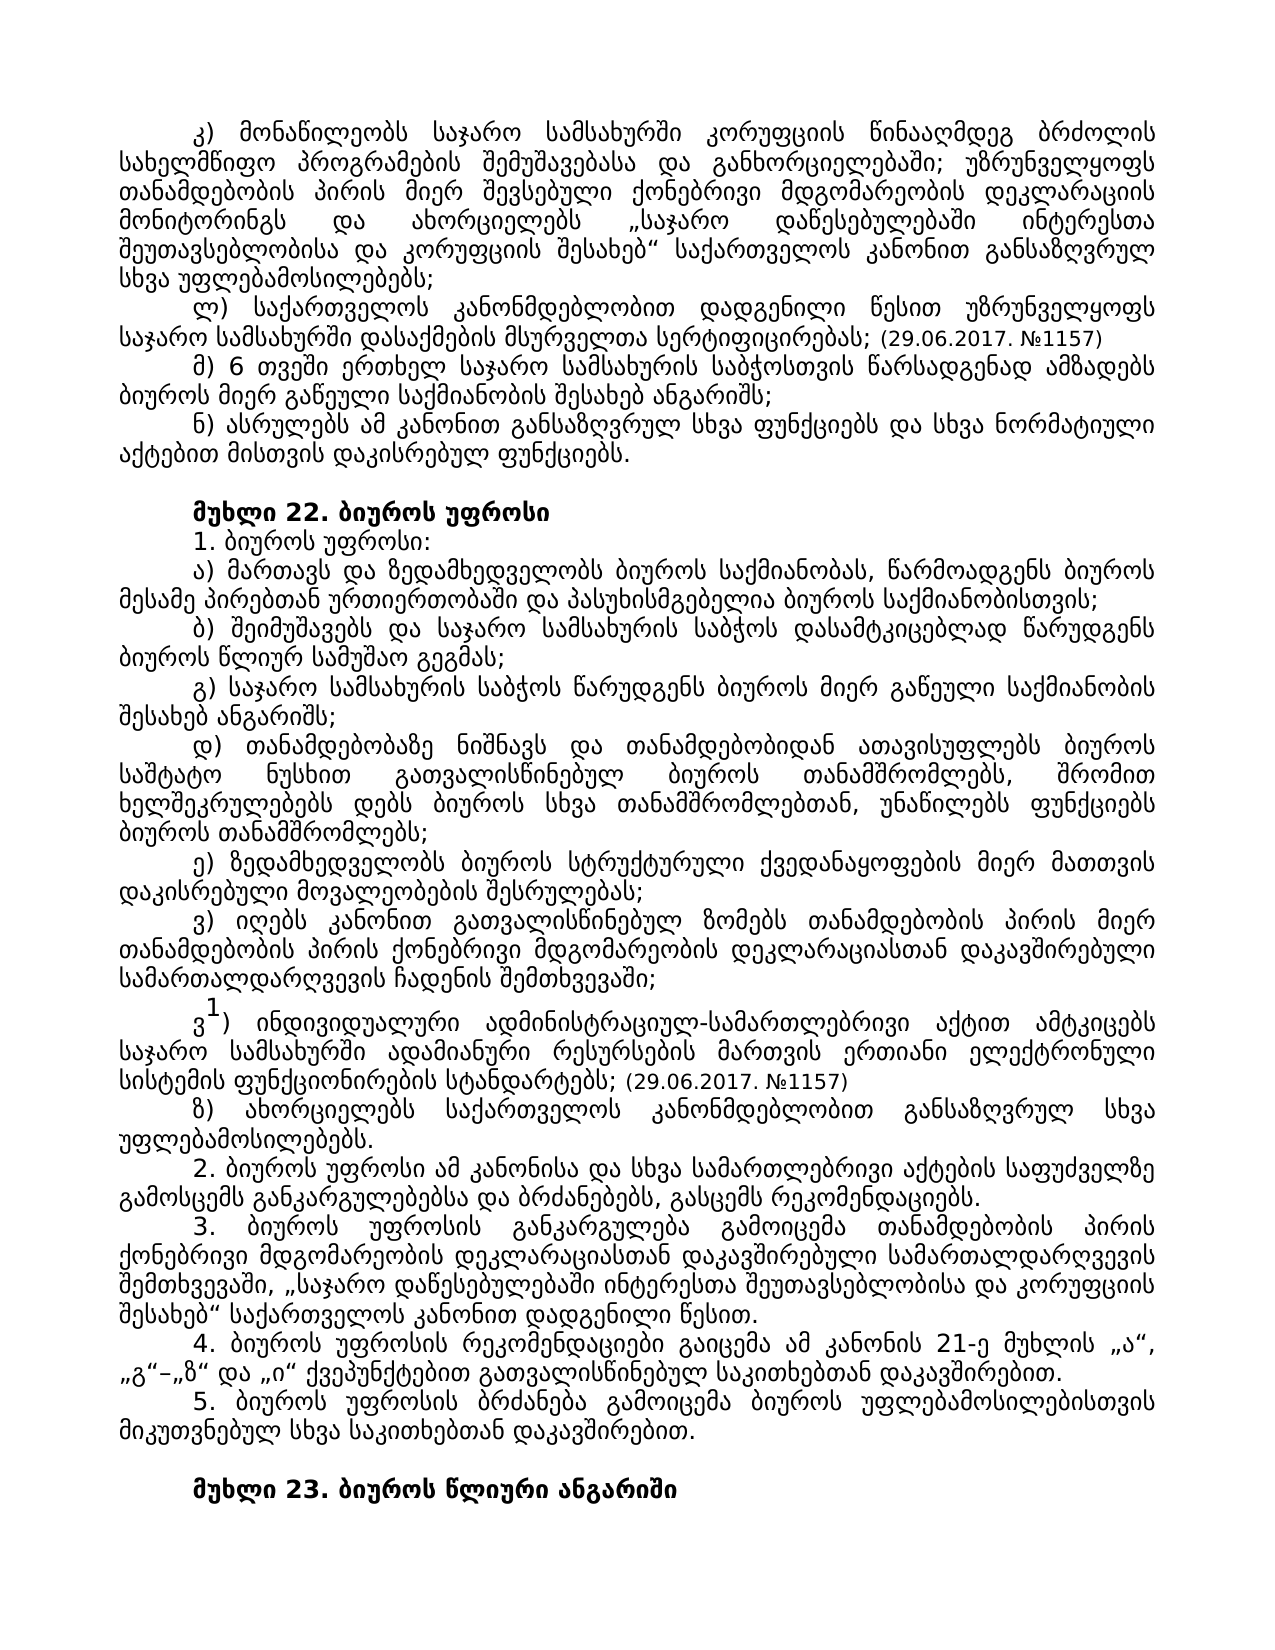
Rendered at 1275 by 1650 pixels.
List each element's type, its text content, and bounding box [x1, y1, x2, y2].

text ვ) იღებს კანონით გათვალისწინებულ ზომებს თანამდებობის პირის მიერ თანამდებობის პირის ქონებრივი მდგომარეობის დეკლარაციასთან დაკავშირებული სამართალდარღვევის ჩადენის შემთხვევაში; [118, 906, 1156, 993]
text მუხლი 23. ბიუროს წლიური ანგარიში [118, 1475, 1156, 1504]
text 2. ბიუროს უფროსი ამ კანონისა და სხვა სამართლებრივი აქტების საფუძველზე გამოსცემს განკარგულებებსა და ბრძანებებს, გასცემს რეკომენდაციებს. [118, 1154, 1156, 1212]
text 3. ბიუროს უფროსის განკარგულება გამოიცემა თანამდებობის პირის ქონებრივი მდგომარეობის დეკლარაციასთან დაკავშირებული სამართალდარღვევის შემთხვევაში, „საჯარო დაწესებულებაში ინტერესთა შეუთავსებლობისა და კორუფციის შესახებ“ საქართველოს კანონით დადგენილი წესით. [118, 1212, 1156, 1329]
text ბ) შეიმუშავებს და საჯარო სამსახურის საბჭოს დასამტკიცებლად წარუდგენს ბიუროს წლიურ სამუშაო გეგმას; [118, 614, 1156, 673]
text გ) საჯარო სამსახურის საბჭოს წარუდგენს ბიუროს მიერ გაწეული საქმიანობის შესახებ ანგარიშს; [118, 673, 1156, 731]
text 4. ბიუროს უფროსის რეკომენდაციები გაიცემა ამ კანონის 21-ე მუხლის „ა“, „გ“–„ზ“ და „ი“ ქვეპუნქტებით გათვალისწინებულ საკითხებთან დაკავშირებით. [118, 1329, 1156, 1387]
text ზ) ახორციელებს საქართველოს კანონმდებლობით განსაზღვრულ სხვა უფლებამოსილებებს. [118, 1096, 1156, 1154]
text ლ) საქართველოს კანონმდებლობით დადგენილი წესით უზრუნველყოფს საჯარო სამსახურში დასაქმების მსურველთა სერტიფიცირებას; (29.06.2017. №1157) [118, 293, 1156, 352]
text მუხლი 22. ბიუროს უფროსი [118, 498, 1156, 527]
text 1. ბიუროს უფროსი: [118, 527, 1156, 556]
text ე) ზედამხედველობს ბიუროს სტრუქტურული ქვედანაყოფების მიერ მათთვის დაკისრებული მოვალეობების შესრულებას; [118, 848, 1156, 906]
text ვ1) ინდივიდუალური ადმინისტრაციულ-სამართლებრივი აქტით ამტკიცებს საჯარო სამსახურში ადამიანური რესურსების მართვის ერთიანი ელექტრონული სისტემის ფუნქციონირების სტანდარტებს; (29.06.2017. №1157) [118, 993, 1156, 1096]
text მ) 6 თვეში ერთხელ საჯარო სამსახურის საბჭოსთვის წარსადგენად ამზადებს ბიუროს მიერ გაწეული საქმიანობის შესახებ ანგარიშს; [118, 352, 1156, 410]
text 5. ბიუროს უფროსის ბრძანება გამოიცემა ბიუროს უფლებამოსილებისთვის მიკუთვნებულ სხვა საკითხებთან დაკავშირებით. [118, 1387, 1156, 1446]
text ნ) ასრულებს ამ კანონით განსაზღვრულ სხვა ფუნქციებს და სხვა ნორმატიული აქტებით მისთვის დაკისრებულ ფუნქციებს. [118, 410, 1156, 468]
text ა) მართავს და ზედამხედველობს ბიუროს საქმიანობას, წარმოადგენს ბიუროს მესამე პირებთან ურთიერთობაში და პასუხისმგებელია ბიუროს საქმიანობისთვის; [118, 556, 1156, 614]
text კ) მონაწილეობს საჯარო სამსახურში კორუფციის წინააღმდეგ ბრძოლის სახელმწიფო პროგრამების შემუშავებასა და განხორციელებაში; უზრუნველყოფს თანამდებობის პირის მიერ შევსებული ქონებრივი მდგომარეობის დეკლარაციის მონიტორინგს და ახორციელებს „საჯარო დაწესებულებაში ინტერესთა შეუთავსებლობისა და კორუფციის შესახებ“ საქართველოს კანონით განსაზღვრულ სხვა უფლებამოსილებებს; [118, 118, 1156, 293]
text დ) თანამდებობაზე ნიშნავს და თანამდებობიდან ათავისუფლებს ბიუროს საშტატო ნუსხით გათვალისწინებულ ბიუროს თანამშრომლებს, შრომით ხელშეკრულებებს დებს ბიუროს სხვა თანამშრომლებთან, უნაწილებს ფუნქციებს ბიუროს თანამშრომლებს; [118, 731, 1156, 848]
